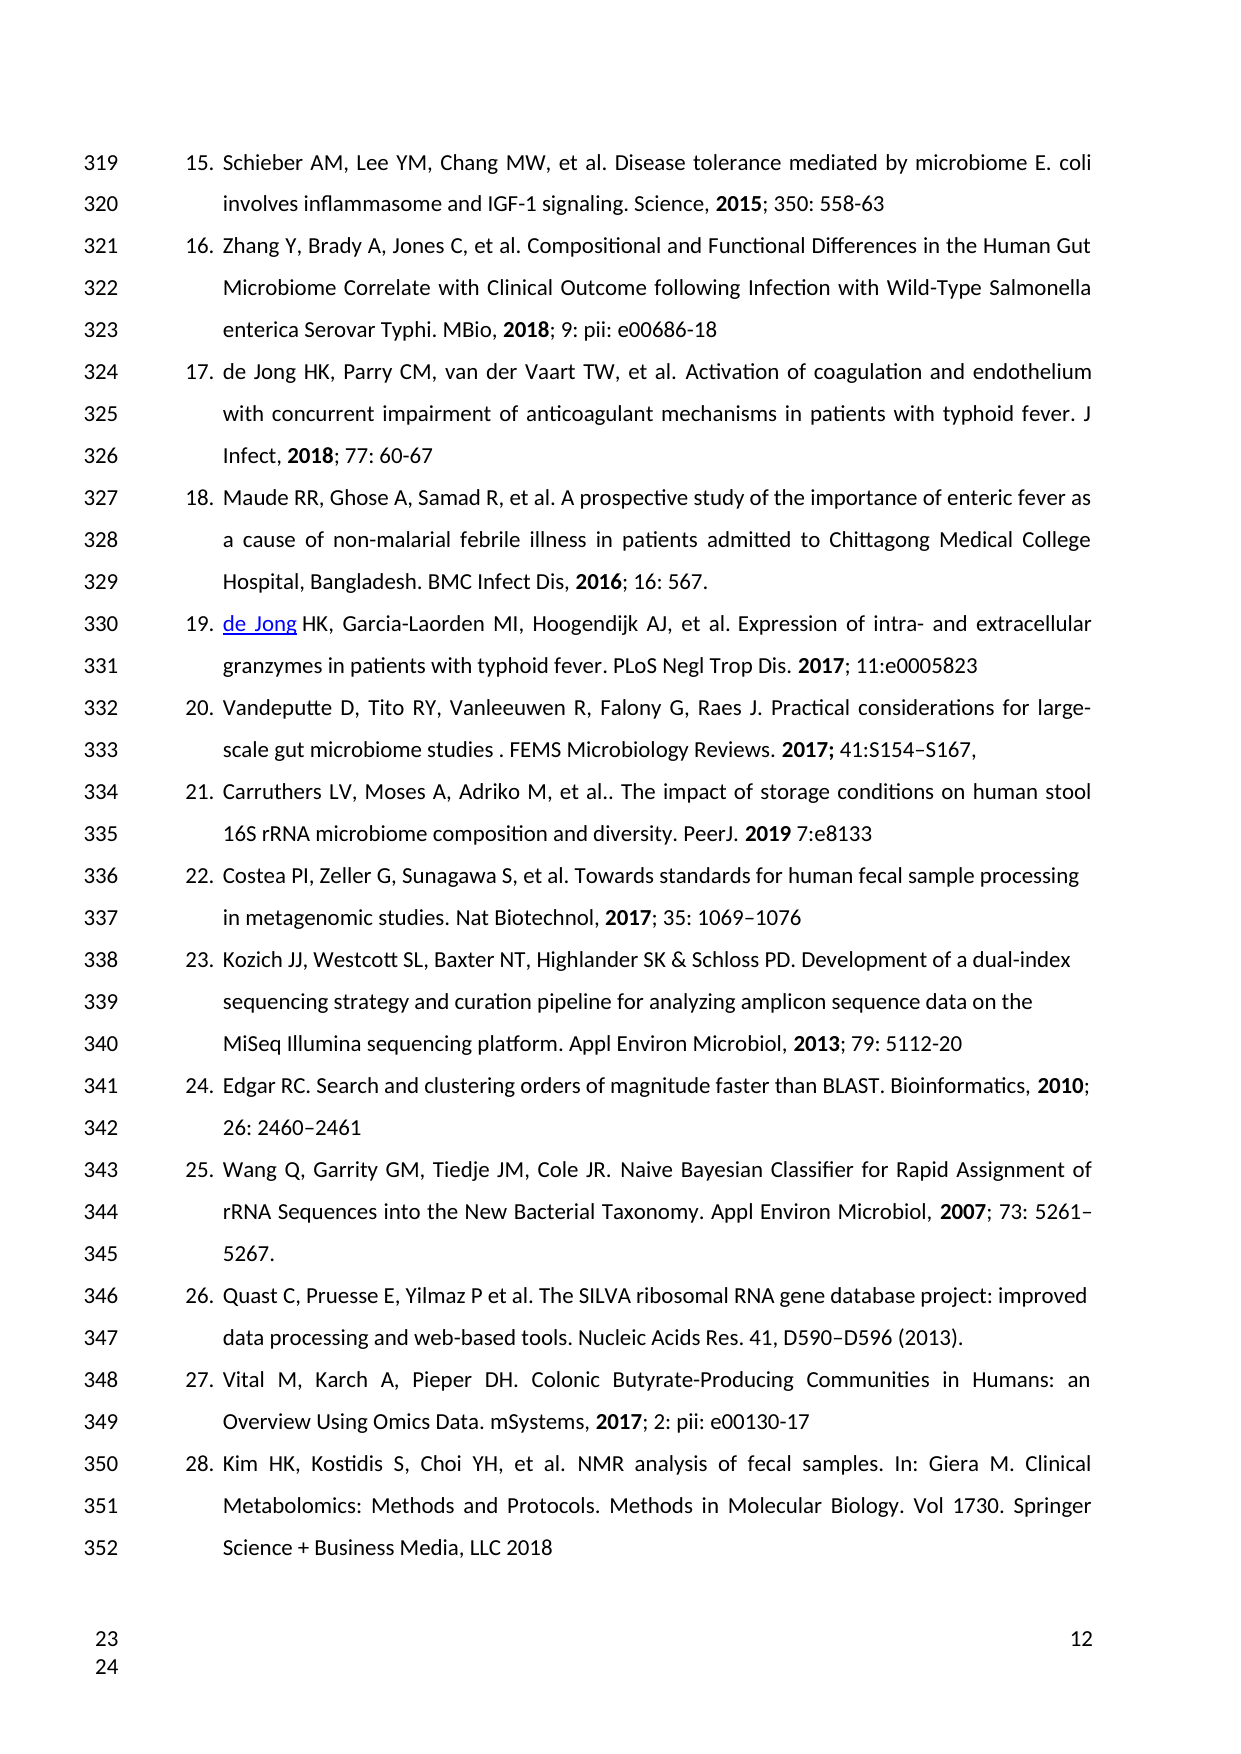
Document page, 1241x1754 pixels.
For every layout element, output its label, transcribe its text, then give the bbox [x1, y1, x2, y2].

list Edgar RC. Search and clustering orders of magnitude faster than BLAST. Bioinformatics, 2010; 26: 2460–2461 [185, 1071, 1093, 1141]
list de Jong HK, Parry CM, van der Vaart TW, et al. Activation of coagulation and endothelium with concurrent impairment of anticoagulant mechanisms in patients with typhoid fever. J Infect, 2018; 77: 60-67 [185, 357, 1093, 469]
list Zhang Y, Brady A, Jones C, et al. Compositional and Functional Differences in the Human Gut Microbiome Correlate with Clinical Outcome following Infection with Wild-Type Salmonella enterica Serovar Typhi. MBio, 2018; 9: pii: e00686-18 [185, 232, 1093, 343]
list Maude RR, Ghose A, Samad R, et al. A prospective study of the importance of enteric fever as a cause of non-malarial febrile illness in patients admitted to Chittagong Medical College Hospital, Bangladesh. BMC Infect Dis, 2016; 16: 567. [185, 483, 1093, 595]
list Kozich JJ, Westcott SL, Baxter NT, Highlander SK & Schloss PD. Development of a dual-index sequencing strategy and curation pipeline for analyzing amplicon sequence data on the MiSeq Illumina sequencing platform. Appl Environ Microbiol, 2013; 79: 5112-20 [185, 945, 1093, 1057]
list Wang Q, Garrity GM, Tiedje JM, Cole JR. Naive Bayesian Classifier for Rapid Assignment of rRNA Sequences into the New Bacterial Taxonomy. Appl Environ Microbiol, 2007; 73: 5261–5267. [185, 1155, 1093, 1267]
list Costea PI, Zeller G, Sunagawa S, et al. Towards standards for human fecal sample processing in metagenomic studies. Nat Biotechnol, 2017; 35: 1069–1076 [185, 861, 1093, 931]
list Vital M, Karch A, Pieper DH. Colonic Butyrate-Producing Communities in Humans: an Overview Using Omics Data. mSystems, 2017; 2: pii: e00130-17 [185, 1365, 1093, 1435]
list Vandeputte D, Tito RY, Vanleeuwen R, Falony G, Raes J. Practical considerations for large-scale gut microbiome studies . FEMS Microbiology Reviews. 2017; 41:S154–S167, [185, 693, 1093, 763]
list de Jong HK, Garcia-Laorden MI, Hoogendijk AJ, et al. Expression of intra- and extracellular granzymes in patients with typhoid fever. PLoS Negl Trop Dis. 2017; 11:e0005823 [185, 609, 1093, 679]
list Kim HK, Kostidis S, Choi YH, et al. NMR analysis of fecal samples. In: Giera M. Clinical Metabolomics: Methods and Protocols. Methods in Molecular Biology. Vol 1730. Springer Science + Business Media, LLC 2018 [185, 1449, 1093, 1561]
list Quast C, Pruesse E, Yilmaz P et al. The SILVA ribosomal RNA gene database project: improved data processing and web-based tools. Nucleic Acids Res. 41, D590–D596 (2013). [185, 1281, 1093, 1351]
list Carruthers LV, Moses A, Adriko M, et al.. The impact of storage conditions on human stool 16S rRNA microbiome composition and diversity. PeerJ. 2019 7:e8133 [185, 777, 1093, 847]
list Schieber AM, Lee YM, Chang MW, et al. Disease tolerance mediated by microbiome E. coli involves inflammasome and IGF-1 signaling. Science, 2015; 350: 558-63 [185, 148, 1093, 218]
